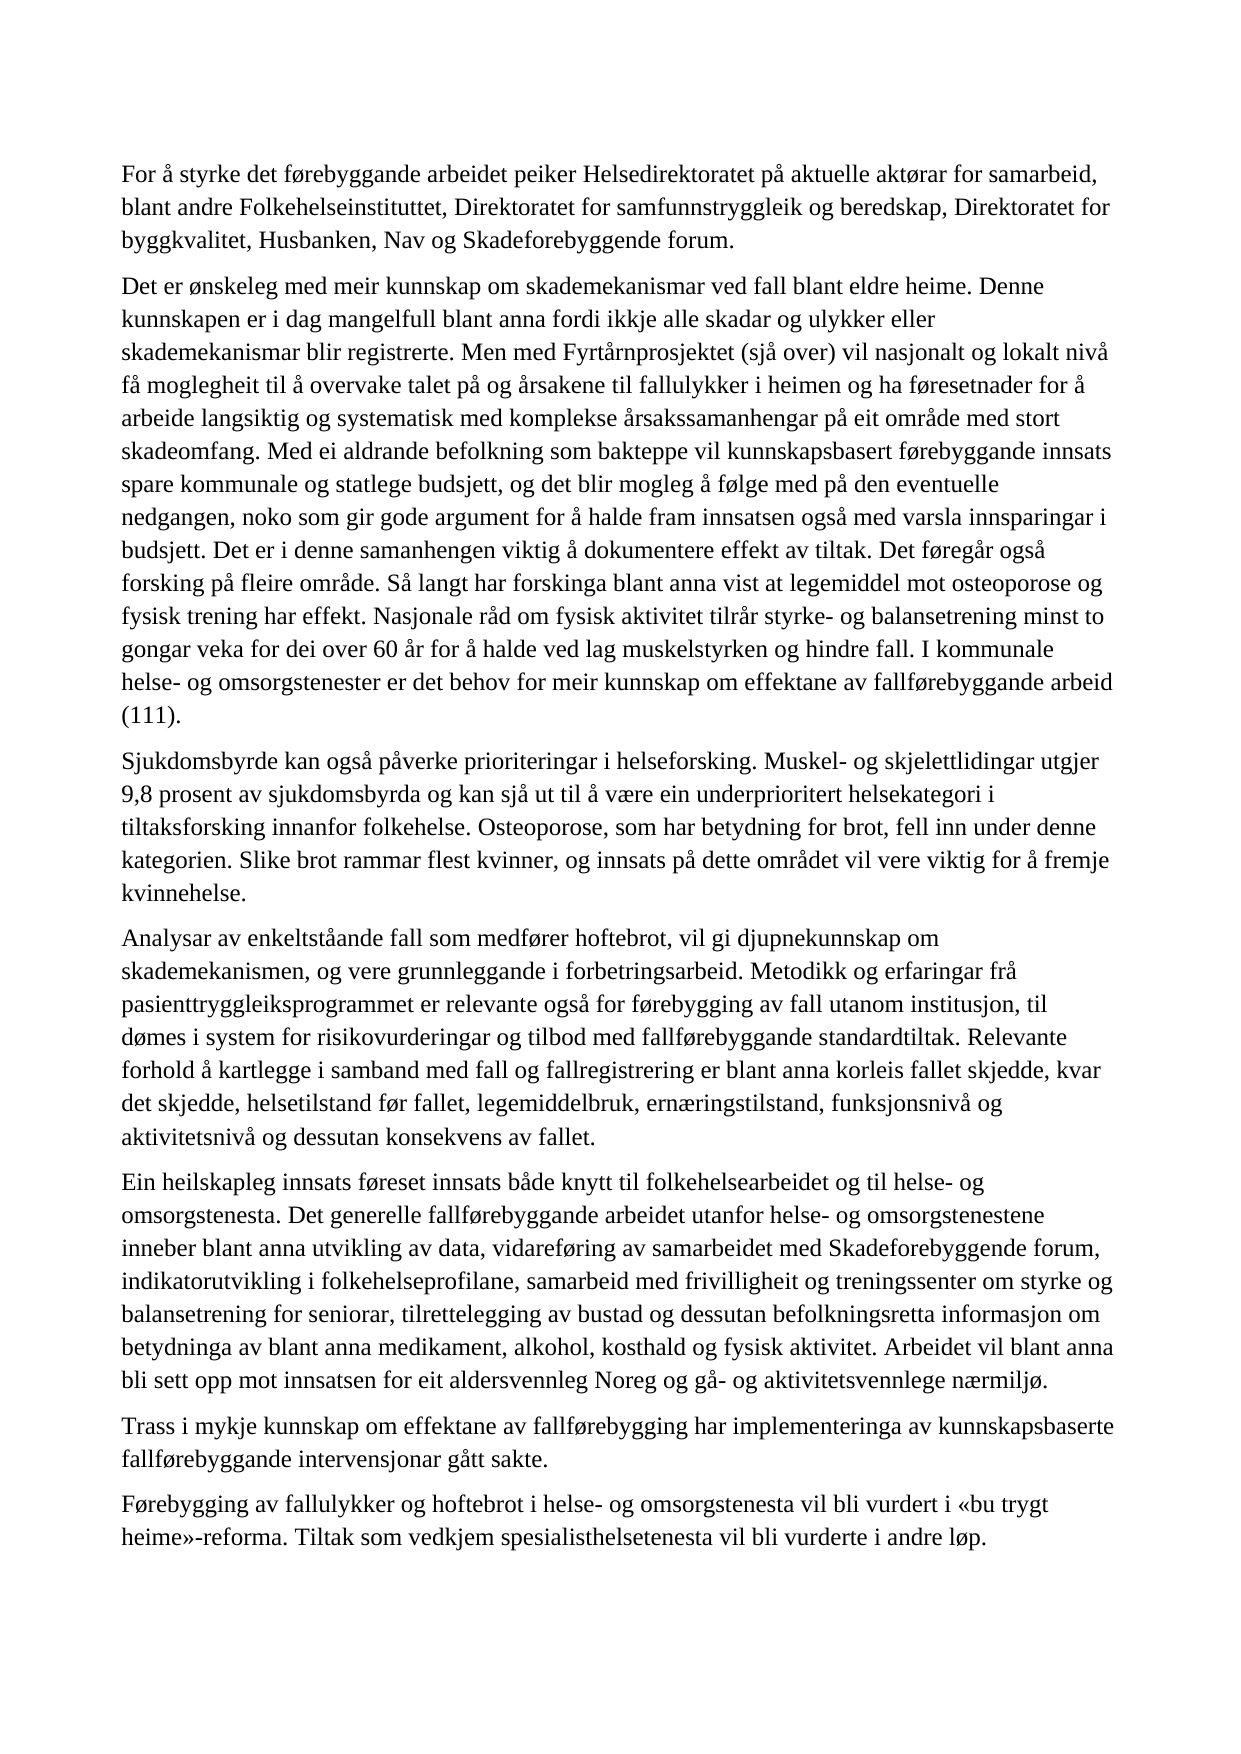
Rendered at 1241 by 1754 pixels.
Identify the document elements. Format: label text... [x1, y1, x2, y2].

text Førebygging av fallulykker og hoftebrot i helse- og omsorgstenesta vil bli vurdert i «bu trygt heime»-reforma. Tiltak som vedkjem spesialisthelsetenesta vil bli vurderte i andre løp. [121, 1489, 1119, 1551]
text Analysar av enkeltståande fall som medfører hoftebrot, vil gi djupnekunnskap om skademekanismen, og vere grunnleggande i forbetringsarbeid. Metodikk og erfaringar frå pasienttryggleiksprogrammet er relevante også for førebygging av fall utanom institusjon, til dømes i system for risikovurderingar og tilbod med fallførebyggande standardtiltak. Relevante forhold å kartlegge i samband med fall og fallregistrering er blant anna korleis fallet skjedde, kvar det skjedde, helsetilstand før fallet, legemiddelbruk, ernæringstilstand, funksjonsnivå og aktivitetsnivå og dessutan konsekvens av fallet. [121, 923, 1119, 1150]
text For å styrke det førebyggande arbeidet peiker Helsedirektoratet på aktuelle aktørar for samarbeid, blant andre Folkehelseinstituttet, Direktoratet for samfunnstryggleik og beredskap, Direktoratet for byggkvalitet, Husbanken, Nav og Skadeforebyggende forum. [121, 159, 1119, 254]
text Trass i mykje kunnskap om effektane av fallførebygging har implementeringa av kunnskapsbaserte fallførebyggande intervensjonar gått sakte. [121, 1411, 1119, 1472]
text Ein heilskapleg innsats føreset innsats både knytt til folkehelsearbeidet og til helse- og omsorgstenesta. Det generelle fallførebyggande arbeidet utanfor helse- og omsorgstenestene inneber blant anna utvikling av data, vidareføring av samarbeidet med Skadeforebyggende forum, indikatorutvikling i folkehelseprofilane, samarbeid med frivilligheit og treningssenter om styrke og balansetrening for seniorar, tilrettelegging av bustad og dessutan befolkningsretta informasjon om betydninga av blant anna medikament, alkohol, kosthald og fysisk aktivitet. Arbeidet vil blant anna bli sett opp mot innsatsen for eit aldersvennleg Noreg og gå- og aktivitetsvennlege nærmiljø. [121, 1167, 1119, 1394]
text Det er ønskeleg med meir kunnskap om skademekanismar ved fall blant eldre heime. Denne kunnskapen er i dag mangelfull blant anna fordi ikkje alle skadar og ulykker eller skademekanismar blir registrerte. Men med Fyrtårnprosjektet (sjå over) vil nasjonalt og lokalt nivå få moglegheit til å overvake talet på og årsakene til fallulykker i heimen og ha føresetnader for å arbeide langsiktig og systematisk med komplekse årsakssamanhengar på eit område med stort skadeomfang. Med ei aldrande befolkning som bakteppe vil kunnskapsbasert førebyggande innsats spare kommunale og statlege budsjett, og det blir mogleg å følge med på den eventuelle nedgangen, noko som gir gode argument for å halde fram innsatsen også med varsla innsparingar i budsjett. Det er i denne samanhengen viktig å dokumentere effekt av tiltak. Det føregår også forsking på fleire område. Så langt har forskinga blant anna vist at legemiddel mot osteoporose og fysisk trening har effekt. Nasjonale råd om fysisk aktivitet tilrår styrke- og balansetrening minst to gongar veka for dei over 60 år for å halde ved lag muskelstyrken og hindre fall. I kommunale helse- og omsorgstenester er det behov for meir kunnskap om effektane av fallførebyggande arbeid (111). [121, 271, 1119, 729]
text Sjukdomsbyrde kan også påverke prioriteringar i helseforsking. Muskel- og skjelettlidingar utgjer 9,8 prosent av sjukdomsbyrda og kan sjå ut til å være ein underprioritert helsekategori i tiltaksforsking innanfor folkehelse. Osteoporose, som har betydning for brot, fell inn under denne kategorien. Slike brot rammar flest kvinner, og innsats på dette området vil vere viktig for å fremje kvinnehelse. [121, 746, 1119, 907]
